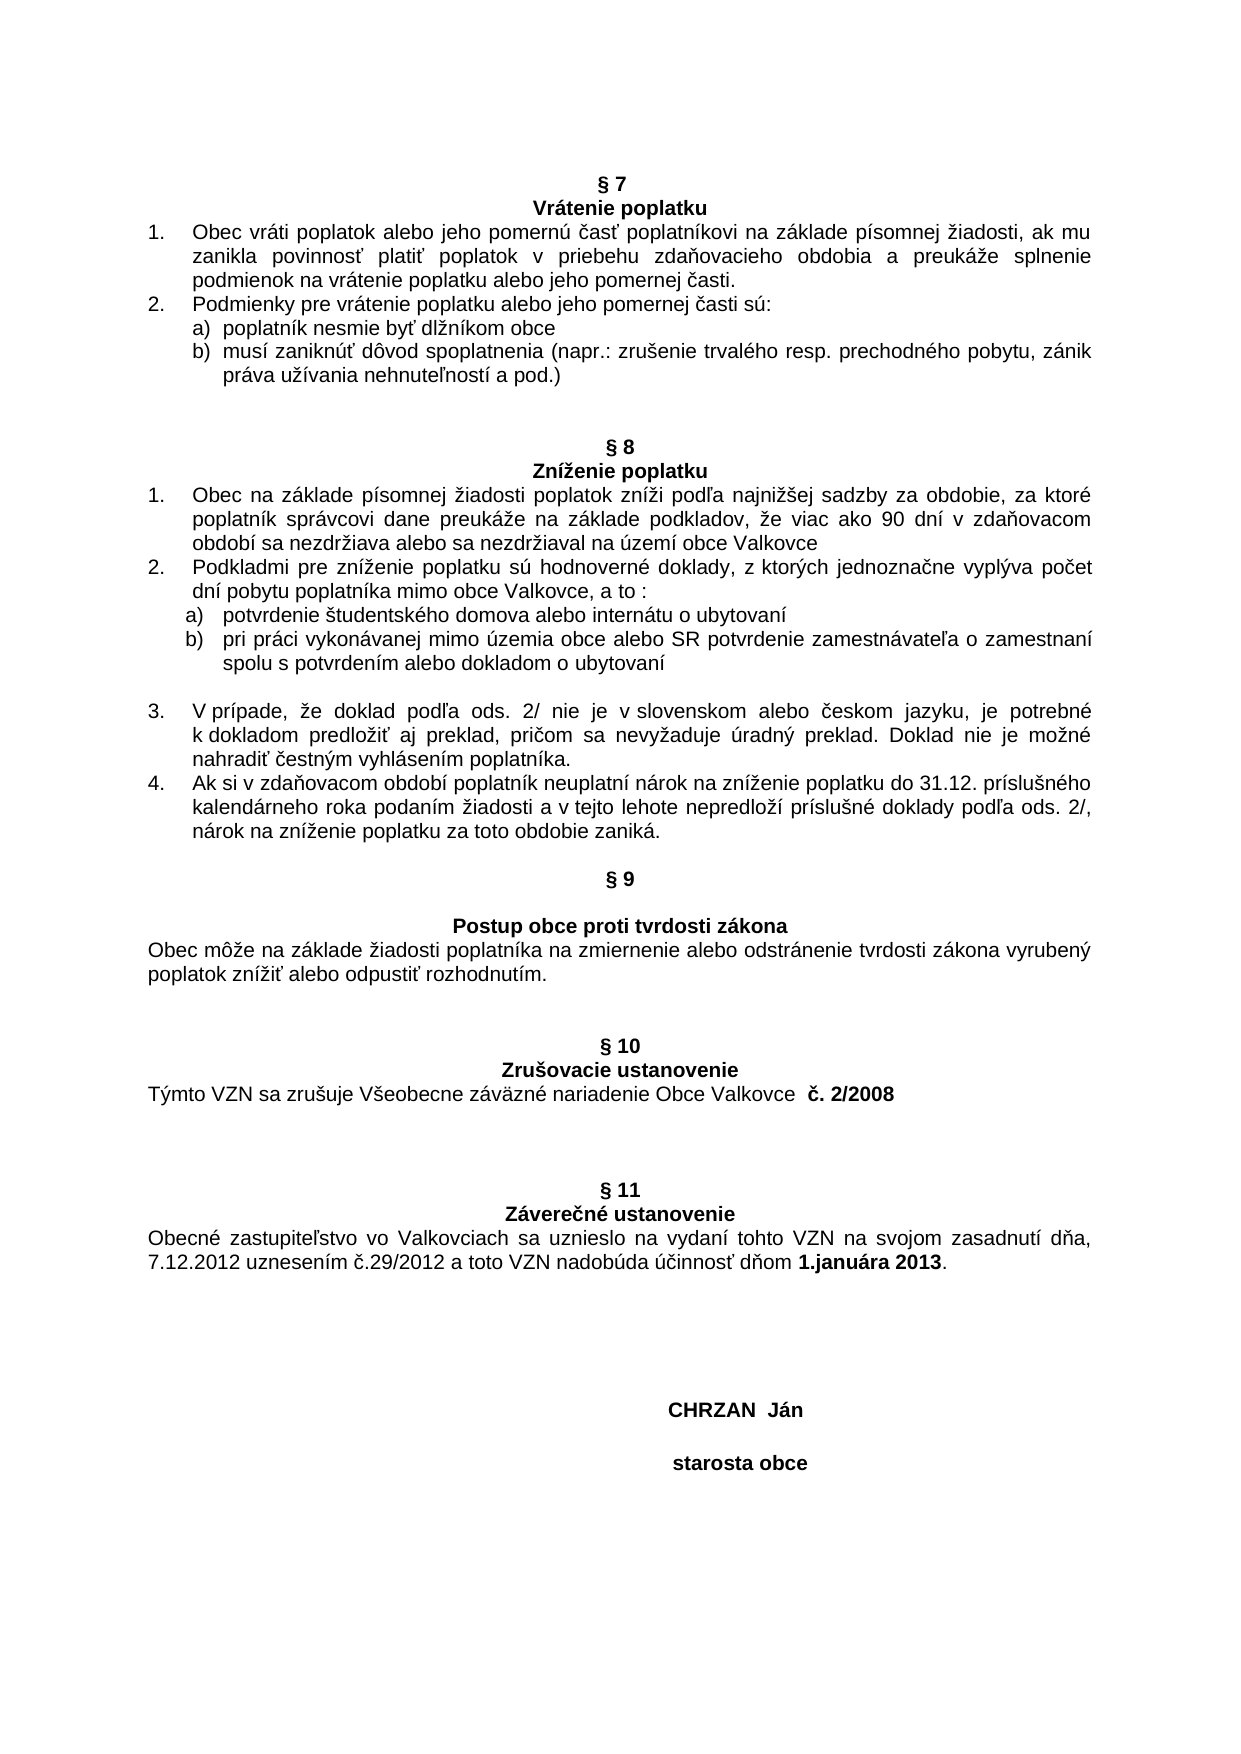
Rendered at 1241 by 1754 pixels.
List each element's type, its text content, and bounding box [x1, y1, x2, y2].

text § 7 [148, 172, 1093, 196]
text § 10 [148, 1034, 1093, 1058]
text Vrátenie poplatku [148, 196, 1093, 219]
text starosta obce [148, 1451, 1093, 1475]
list potvrdenie študentského domova alebo internátu o ubytovaní [185, 603, 1093, 627]
text Záverečné ustanovenie [148, 1202, 1093, 1226]
list Ak si v zdaňovacom období poplatník neuplatní nárok na zníženie poplatku do 31.12. príslušného kalendárneho roka podaním žiadosti a v tejto lehote nepredloží príslušné doklady podľa ods. 2/, nárok na zníženie poplatku za toto obdobie zaniká. [148, 771, 1093, 842]
list poplatník nesmie byť dlžníkom obce [192, 315, 1093, 339]
list Obec vráti poplatok alebo jeho pomernú časť poplatníkovi na základe písomnej žiadosti, ak mu zanikla povinnosť platiť poplatok v priebehu zdaňovacieho obdobia a preukáže splnenie podmienok na vrátenie poplatku alebo jeho pomernej časti. [148, 219, 1093, 291]
text Týmto VZN sa zrušuje Všeobecne záväzné nariadenie Obce Valkovce č. 2/2008 [148, 1082, 1093, 1106]
text § 11 [148, 1178, 1093, 1202]
list musí zaniknúť dôvod spoplatnenia (napr.: zrušenie trvalého resp. prechodného pobytu, zánik práva užívania nehnuteľností a pod.) [192, 339, 1093, 387]
text § 9 [148, 866, 1093, 890]
list pri práci vykonávanej mimo územia obce alebo SR potvrdenie zamestnávateľa o zamestnaní spolu s potvrdením alebo dokladom o ubytovaní [185, 627, 1093, 675]
list Podmienky pre vrátenie poplatku alebo jeho pomernej časti sú: [148, 291, 1093, 315]
text Obec môže na základe žiadosti poplatníka na zmiernenie alebo odstránenie tvrdosti zákona vyrubený poplatok znížiť alebo odpustiť rozhodnutím. [148, 938, 1093, 986]
text CHRZAN Ján [148, 1398, 1093, 1422]
list Obec na základe písomnej žiadosti poplatok zníži podľa najnižšej sadzby za obdobie, za ktoré poplatník správcovi dane preukáže na základe podkladov, že viac ako 90 dní v zdaňovacom období sa nezdržiava alebo sa nezdržiaval na území obce Valkovce [148, 483, 1093, 555]
text Obecné zastupiteľstvo vo Valkovciach sa uznieslo na vydaní tohto VZN na svojom zasadnutí dňa, 7.12.2012 uznesením č.29/2012 a toto VZN nadobúda účinnosť dňom 1.januára 2013. [148, 1226, 1093, 1274]
text Zníženie poplatku [148, 459, 1093, 483]
text Postup obce proti tvrdosti zákona [148, 914, 1093, 938]
list Podkladmi pre zníženie poplatku sú hodnoverné doklady, z ktorých jednoznačne vyplýva počet dní pobytu poplatníka mimo obce Valkovce, a to : [148, 555, 1093, 603]
text § 8 [148, 435, 1093, 459]
list V prípade, že doklad podľa ods. 2/ nie je v slovenskom alebo českom jazyku, je potrebné k dokladom predložiť aj preklad, pričom sa nevyžaduje úradný preklad. Doklad nie je možné nahradiť čestným vyhlásením poplatníka. [148, 699, 1093, 771]
text Zrušovacie ustanovenie [148, 1058, 1093, 1082]
